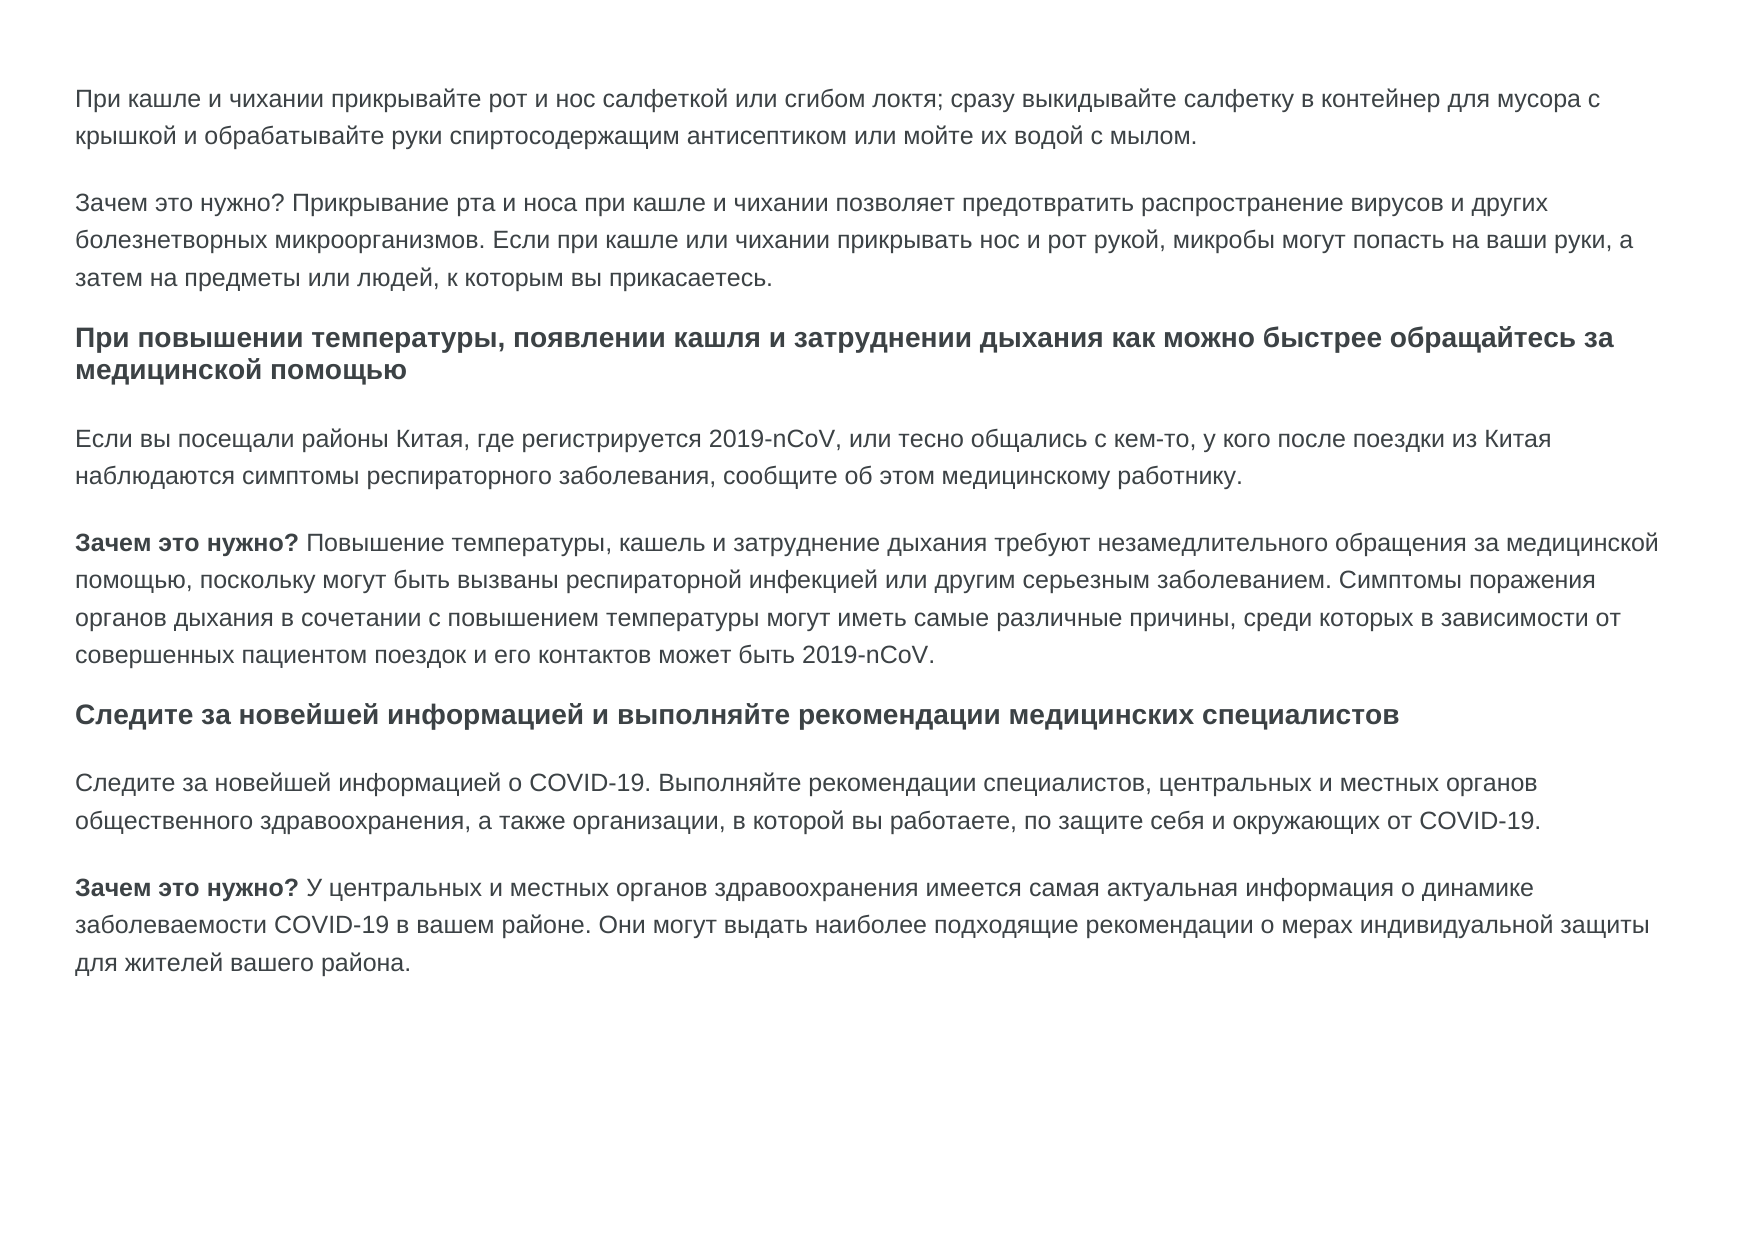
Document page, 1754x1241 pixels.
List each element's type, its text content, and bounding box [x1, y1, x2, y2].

text Зачем это нужно? У центральных и местных органов здравоохранения имеется самая актуальная информация о динамике заболеваемости COVID-19 в вашем районе. Они могут выдать наиболее подходящие рекомендации о мерах индивидуальной защиты для жителей вашего района. [75, 864, 1679, 976]
text Зачем это нужно? Прикрывание рта и носа при кашле и чихании позволяет предотвратить распространение вирусов и других болезнетворных микроорганизмов. Если при кашле или чихании прикрывать нос и рот рукой, микробы могут попасть на ваши руки, а затем на предметы или людей, к которым вы прикасаетесь. [75, 179, 1679, 292]
text Если вы посещали районы Китая, где регистрируется 2019-nCoV, или тесно общались с кем-то, у кого после поездки из Китая наблюдаются симптомы респираторного заболевания, сообщите об этом медицинскому работнику. [75, 415, 1679, 490]
text Следите за новейшей информацией о COVID-19. Выполняйте рекомендации специалистов, центральных и местных органов общественного здравоохранения, а также организации, в которой вы работаете, по защите себя и окружающих от COVID-19. [75, 760, 1679, 835]
text При кашле и чихании прикрывайте рот и нос салфеткой или сгибом локтя; сразу выкидывайте салфетку в контейнер для мусора с крышкой и обрабатывайте руки спиртосодержащим антисептиком или мойте их водой с мылом. [75, 75, 1679, 150]
text Зачем это нужно? Повышение температуры, кашель и затруднение дыхания требуют незамедлительного обращения за медицинской помощью, поскольку могут быть вызваны респираторной инфекцией или другим серьезным заболеванием. Симптомы поражения органов дыхания в сочетании с повышением температуры могут иметь самые различные причины, среди которых в зависимости от совершенных пациентом поездок и его контактов может быть 2019-nCoV. [75, 519, 1679, 669]
text При повышении температуры, появлении кашля и затруднении дыхания как можно быстрее обращайтесь за медицинской помощью [75, 321, 1679, 386]
text Следите за новейшей информацией и выполняйте рекомендации медицинских специалистов [75, 698, 1679, 731]
